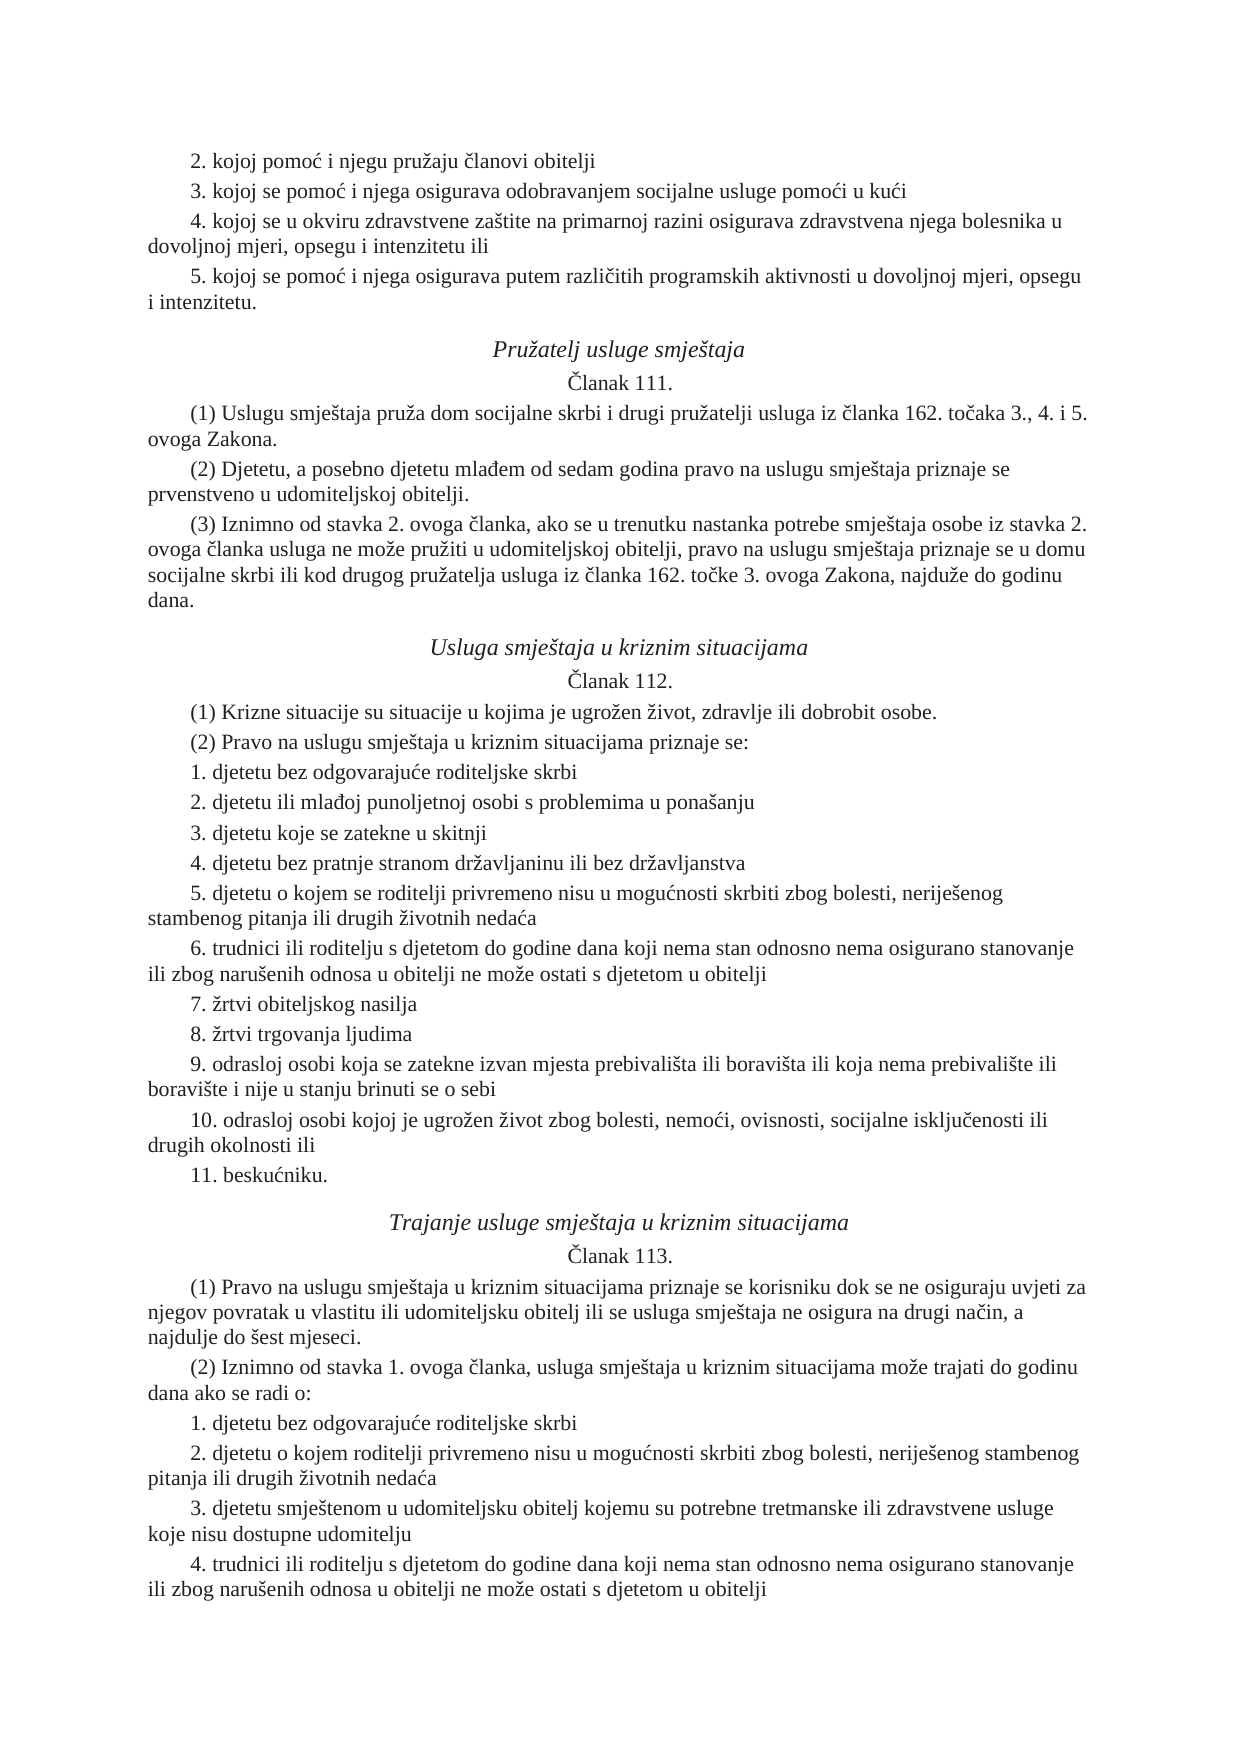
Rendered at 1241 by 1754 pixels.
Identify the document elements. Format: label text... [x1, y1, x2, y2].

text 1. djetetu bez odgovarajuće roditeljske skrbi [148, 759, 1093, 784]
text 3. djetetu koje se zatekne u skitnji [148, 819, 1093, 845]
text Članak 112. [148, 668, 1093, 694]
text (1) Pravo na uslugu smještaja u kriznim situacijama priznaje se korisniku dok se ne osiguraju uvjeti za njegov povratak u vlastitu ili udomiteljsku obitelj ili se usluga smještaja ne osigura na drugi način, a najdulje do šest mjeseci. [148, 1274, 1093, 1349]
text (2) Pravo na uslugu smještaja u kriznim situacijama priznaje se: [148, 729, 1093, 754]
text Pružatelj usluge smještaja [148, 335, 1093, 363]
text 2. kojoj pomoć i njegu pružaju članovi obitelji [148, 148, 1093, 173]
text Usluga smještaja u kriznim situacijama [148, 633, 1093, 661]
text (2) Djetetu, a posebno djetetu mlađem od sedam godina pravo na uslugu smještaja priznaje se prvenstveno u udomiteljskoj obitelji. [148, 456, 1093, 506]
text 3. djetetu smještenom u udomiteljsku obitelj kojemu su potrebne tretmanske ili zdravstvene usluge koje nisu dostupne udomitelju [148, 1495, 1093, 1546]
text (2) Iznimno od stavka 1. ovoga članka, usluga smještaja u kriznim situacijama može trajati do godinu dana ako se radi o: [148, 1354, 1093, 1405]
text Članak 113. [148, 1243, 1093, 1269]
text 5. kojoj se pomoć i njega osigurava putem različitih programskih aktivnosti u dovoljnoj mjeri, opsegu i intenzitetu. [148, 263, 1093, 314]
text 4. djetetu bez pratnje stranom državljaninu ili bez državljanstva [148, 850, 1093, 875]
text 2. djetetu ili mlađoj punoljetnoj osobi s problemima u ponašanju [148, 789, 1093, 814]
text 3. kojoj se pomoć i njega osigurava odobravanjem socijalne usluge pomoći u kući [148, 178, 1093, 203]
text 7. žrtvi obiteljskog nasilja [148, 991, 1093, 1016]
text Trajanje usluge smještaja u kriznim situacijama [148, 1208, 1093, 1236]
text Članak 111. [148, 370, 1093, 395]
text 6. trudnici ili roditelju s djetetom do godine dana koji nema stan odnosno nema osigurano stanovanje ili zbog narušenih odnosa u obitelji ne može ostati s djetetom u obitelji [148, 935, 1093, 986]
text 2. djetetu o kojem roditelji privremeno nisu u mogućnosti skrbiti zbog bolesti, neriješenog stambenog pitanja ili drugih životnih nedaća [148, 1440, 1093, 1490]
text 1. djetetu bez odgovarajuće roditeljske skrbi [148, 1410, 1093, 1435]
text 11. beskućniku. [148, 1162, 1093, 1187]
text 4. trudnici ili roditelju s djetetom do godine dana koji nema stan odnosno nema osigurano stanovanje ili zbog narušenih odnosa u obitelji ne može ostati s djetetom u obitelji [148, 1551, 1093, 1601]
text 9. odrasloj osobi koja se zatekne izvan mjesta prebivališta ili boravišta ili koja nema prebivalište ili boravište i nije u stanju brinuti se o sebi [148, 1051, 1093, 1102]
text 5. djetetu o kojem se roditelji privremeno nisu u mogućnosti skrbiti zbog bolesti, neriješenog stambenog pitanja ili drugih životnih nedaća [148, 880, 1093, 930]
text 4. kojoj se u okviru zdravstvene zaštite na primarnoj razini osigurava zdravstvena njega bolesnika u dovoljnoj mjeri, opsegu i intenzitetu ili [148, 208, 1093, 258]
text (1) Krizne situacije su situacije u kojima je ugrožen život, zdravlje ili dobrobit osobe. [148, 699, 1093, 724]
text (3) Iznimno od stavka 2. ovoga članka, ako se u trenutku nastanka potrebe smještaja osobe iz stavka 2. ovoga članka usluga ne može pružiti u udomiteljskoj obitelji, pravo na uslugu smještaja priznaje se u domu socijalne skrbi ili kod drugog pružatelja usluga iz članka 162. točke 3. ovoga Zakona, najduže do godinu dana. [148, 511, 1093, 612]
text 8. žrtvi trgovanja ljudima [148, 1021, 1093, 1046]
text 10. odrasloj osobi kojoj je ugrožen život zbog bolesti, nemoći, ovisnosti, socijalne isključenosti ili drugih okolnosti ili [148, 1107, 1093, 1157]
text (1) Uslugu smještaja pruža dom socijalne skrbi i drugi pružatelji usluga iz članka 162. točaka 3., 4. i 5. ovoga Zakona. [148, 400, 1093, 451]
